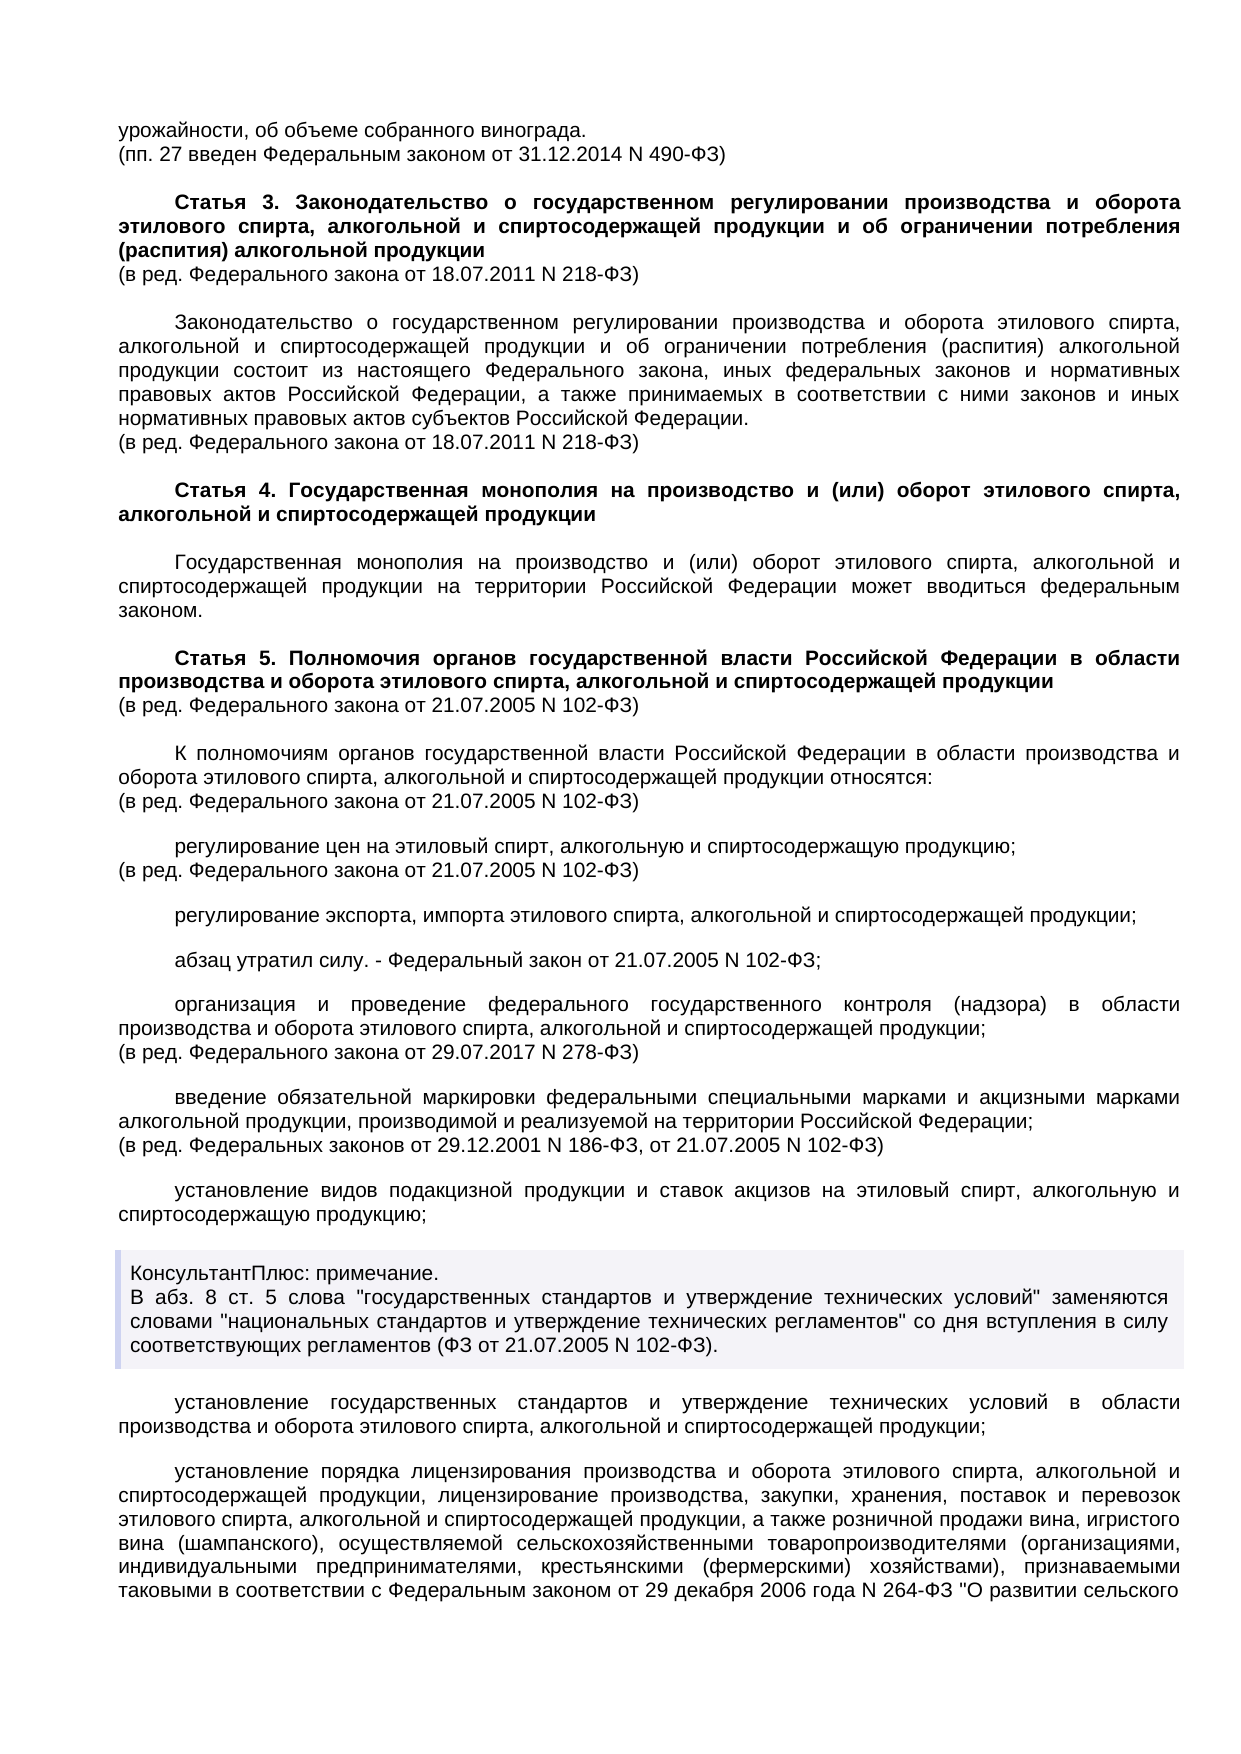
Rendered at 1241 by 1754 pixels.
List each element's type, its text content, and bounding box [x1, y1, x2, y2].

text (пп. 27 введен Федеральным законом от 31.12.2014 N 490-ФЗ) [118, 142, 1181, 166]
text регулирование экспорта, импорта этилового спирта, алкогольной и спиртосодержащей продукции; [118, 903, 1181, 927]
text введение обязательной маркировки федеральными специальными марками и акцизными марками алкогольной продукции, производимой и реализуемой на территории Российской Федерации; [118, 1085, 1181, 1133]
text (в ред. Федерального закона от 21.07.2005 N 102-ФЗ) [118, 858, 1181, 882]
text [118, 118, 1181, 142]
text абзац утратил силу. - Федеральный закон от 21.07.2005 N 102-ФЗ; [118, 947, 1181, 971]
title Статья 5. Полномочия органов государственной власти Российской Федерации в области производства и оборота этилового спирта, алкогольной и спиртосодержащей продукции [118, 645, 1181, 693]
text (в ред. Федерального закона от 21.07.2005 N 102-ФЗ) [118, 789, 1181, 813]
text организация и проведение федерального государственного контроля (надзора) в области производства и оборота этилового спирта, алкогольной и спиртосодержащей продукции; [118, 992, 1181, 1040]
title Статья 4. Государственная монополия на производство и (или) оборот этилового спирта, алкогольной и спиртосодержащей продукции [118, 478, 1181, 526]
text (в ред. Федеральных законов от 29.12.2001 N 186-ФЗ, от 21.07.2005 N 102-ФЗ) [118, 1133, 1181, 1157]
text (в ред. Федерального закона от 18.07.2011 N 218-ФЗ) [118, 262, 1181, 286]
text установление видов подакцизной продукции и ставок акцизов на этиловый спирт, алкогольную и спиртосодержащую продукцию; [118, 1178, 1181, 1226]
text регулирование цен на этиловый спирт, алкогольную и спиртосодержащую продукцию; [118, 834, 1181, 858]
text (в ред. Федерального закона от 21.07.2005 N 102-ФЗ) [118, 693, 1181, 717]
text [118, 1458, 1181, 1602]
title Статья 3. Законодательство о государственном регулировании производства и оборота этилового спирта, алкогольной и спиртосодержащей продукции и об ограничении потребления (распития) алкогольной продукции [118, 190, 1181, 262]
table_header КонсультантПлюс: примечание. В абз. 8 ст. 5 слова "государственных стандартов и утверждение технических условий" заменяются словами "национальных стандартов и утверждение технических регламентов" со дня вступления в силу соответствующих регламентов (ФЗ от 21.07.2005 N 102-ФЗ). [121, 1250, 1178, 1369]
text (в ред. Федерального закона от 18.07.2011 N 218-ФЗ) [118, 430, 1181, 454]
text установление государственных стандартов и утверждение технических условий в области производства и оборота этилового спирта, алкогольной и спиртосодержащей продукции; [118, 1390, 1181, 1438]
text (в ред. Федерального закона от 29.07.2017 N 278-ФЗ) [118, 1040, 1181, 1064]
text Государственная монополия на производство и (или) оборот этилового спирта, алкогольной и спиртосодержащей продукции на территории Российской Федерации может вводиться федеральным законом. [118, 549, 1181, 621]
text Законодательство о государственном регулировании производства и оборота этилового спирта, алкогольной и спиртосодержащей продукции и об ограничении потребления (распития) алкогольной продукции состоит из настоящего Федерального закона, иных федеральных законов и нормативных правовых актов Российской Федерации, а также принимаемых в соответствии с ними законов и иных нормативных правовых актов субъектов Российской Федерации. [118, 310, 1181, 430]
text К полномочиям органов государственной власти Российской Федерации в области производства и оборота этилового спирта, алкогольной и спиртосодержащей продукции относятся: [118, 741, 1181, 789]
